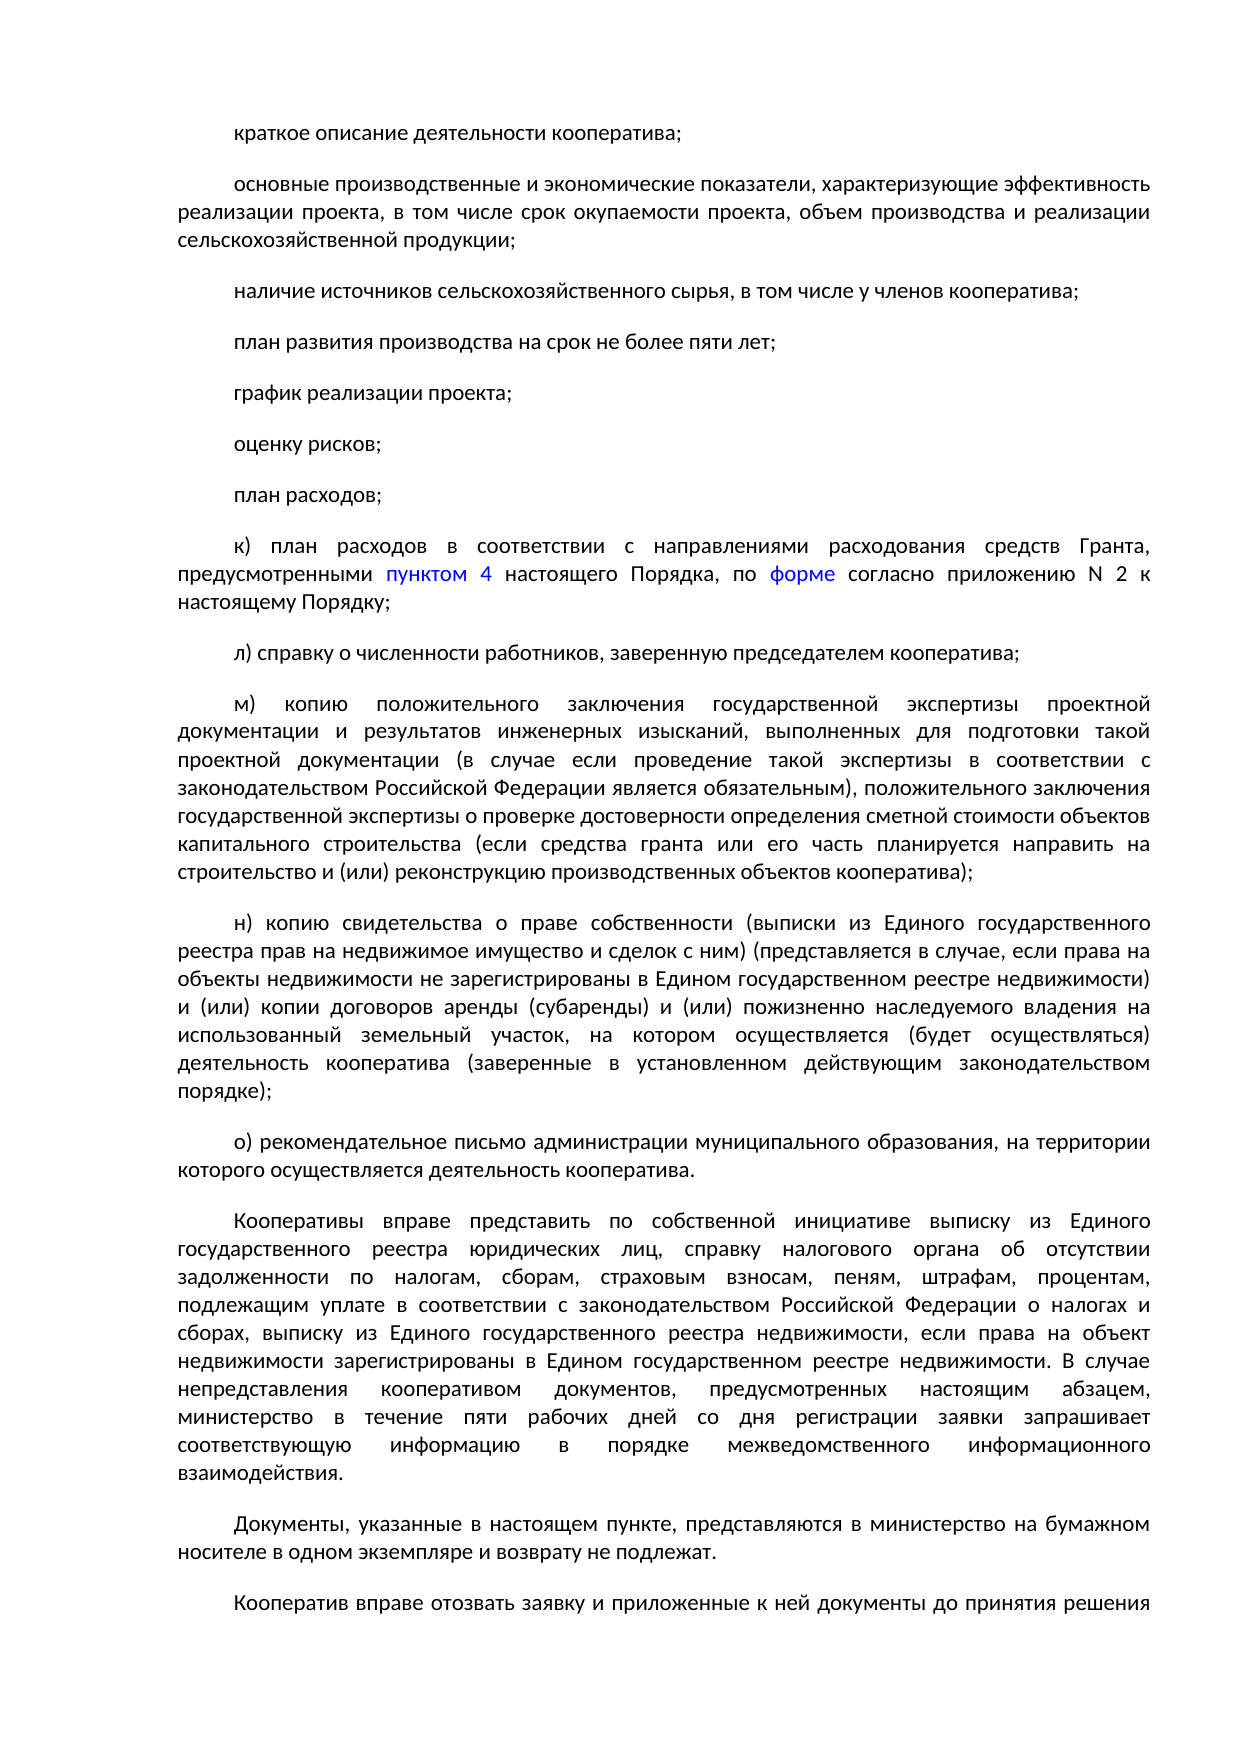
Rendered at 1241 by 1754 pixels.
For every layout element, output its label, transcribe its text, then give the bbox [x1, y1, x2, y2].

text основные производственные и экономические показатели, характеризующие эффективность реализации проекта, в том числе срок окупаемости проекта, объем производства и реализации сельскохозяйственной продукции; [177, 169, 1152, 253]
text н) копию свидетельства о праве собственности (выписки из Единого государственного реестра прав на недвижимое имущество и сделок с ним) (представляется в случае, если права на объекты недвижимости не зарегистрированы в Едином государственном реестре недвижимости) и (или) копии договоров аренды (субаренды) и (или) пожизненно наследуемого владения на использованный земельный участок, на котором осуществляется (будет осуществляться) деятельность кооператива (заверенные в установленном действующим законодательством порядке); [177, 908, 1152, 1104]
text план расходов; [177, 480, 1152, 508]
text Документы, указанные в настоящем пункте, представляются в министерство на бумажном носителе в одном экземпляре и возврату не подлежат. [177, 1509, 1152, 1565]
text о) рекомендательное письмо администрации муниципального образования, на территории которого осуществляется деятельность кооператива. [177, 1127, 1152, 1183]
text м) копию положительного заключения государственной экспертизы проектной документации и результатов инженерных изысканий, выполненных для подготовки такой проектной документации (в случае если проведение такой экспертизы в соответствии с законодательством Российской Федерации является обязательным), положительного заключения государственной экспертизы о проверке достоверности определения сметной стоимости объектов капитального строительства (если средства гранта или его часть планируется направить на строительство и (или) реконструкцию производственных объектов кооператива); [177, 689, 1152, 885]
text оценку рисков; [177, 429, 1152, 457]
text план развития производства на срок не более пяти лет; [177, 327, 1152, 355]
text краткое описание деятельности кооператива; [177, 118, 1152, 146]
text наличие источников сельскохозяйственного сырья, в том числе у членов кооператива; [177, 276, 1152, 304]
text график реализации проекта; [177, 378, 1152, 406]
text л) справку о численности работников, заверенную председателем кооператива; [177, 638, 1152, 666]
text к) план расходов в соответствии с направлениями расходования средств Гранта, предусмотренными пунктом 4 настоящего Порядка, по форме согласно приложению N 2 к настоящему Порядку; [177, 531, 1152, 615]
text Кооперативы вправе представить по собственной инициативе выписку из Единого государственного реестра юридических лиц, справку налогового органа об отсутствии задолженности по налогам, сборам, страховым взносам, пеням, штрафам, процентам, подлежащим уплате в соответствии с законодательством Российской Федерации о налогах и сборах, выписку из Единого государственного реестра недвижимости, если права на объект недвижимости зарегистрированы в Едином государственном реестре недвижимости. В случае непредставления кооперативом документов, предусмотренных настоящим абзацем, министерство в течение пяти рабочих дней со дня регистрации заявки запрашивает соответствующую информацию в порядке межведомственного информационного взаимодействия. [177, 1206, 1152, 1486]
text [177, 1588, 1152, 1616]
